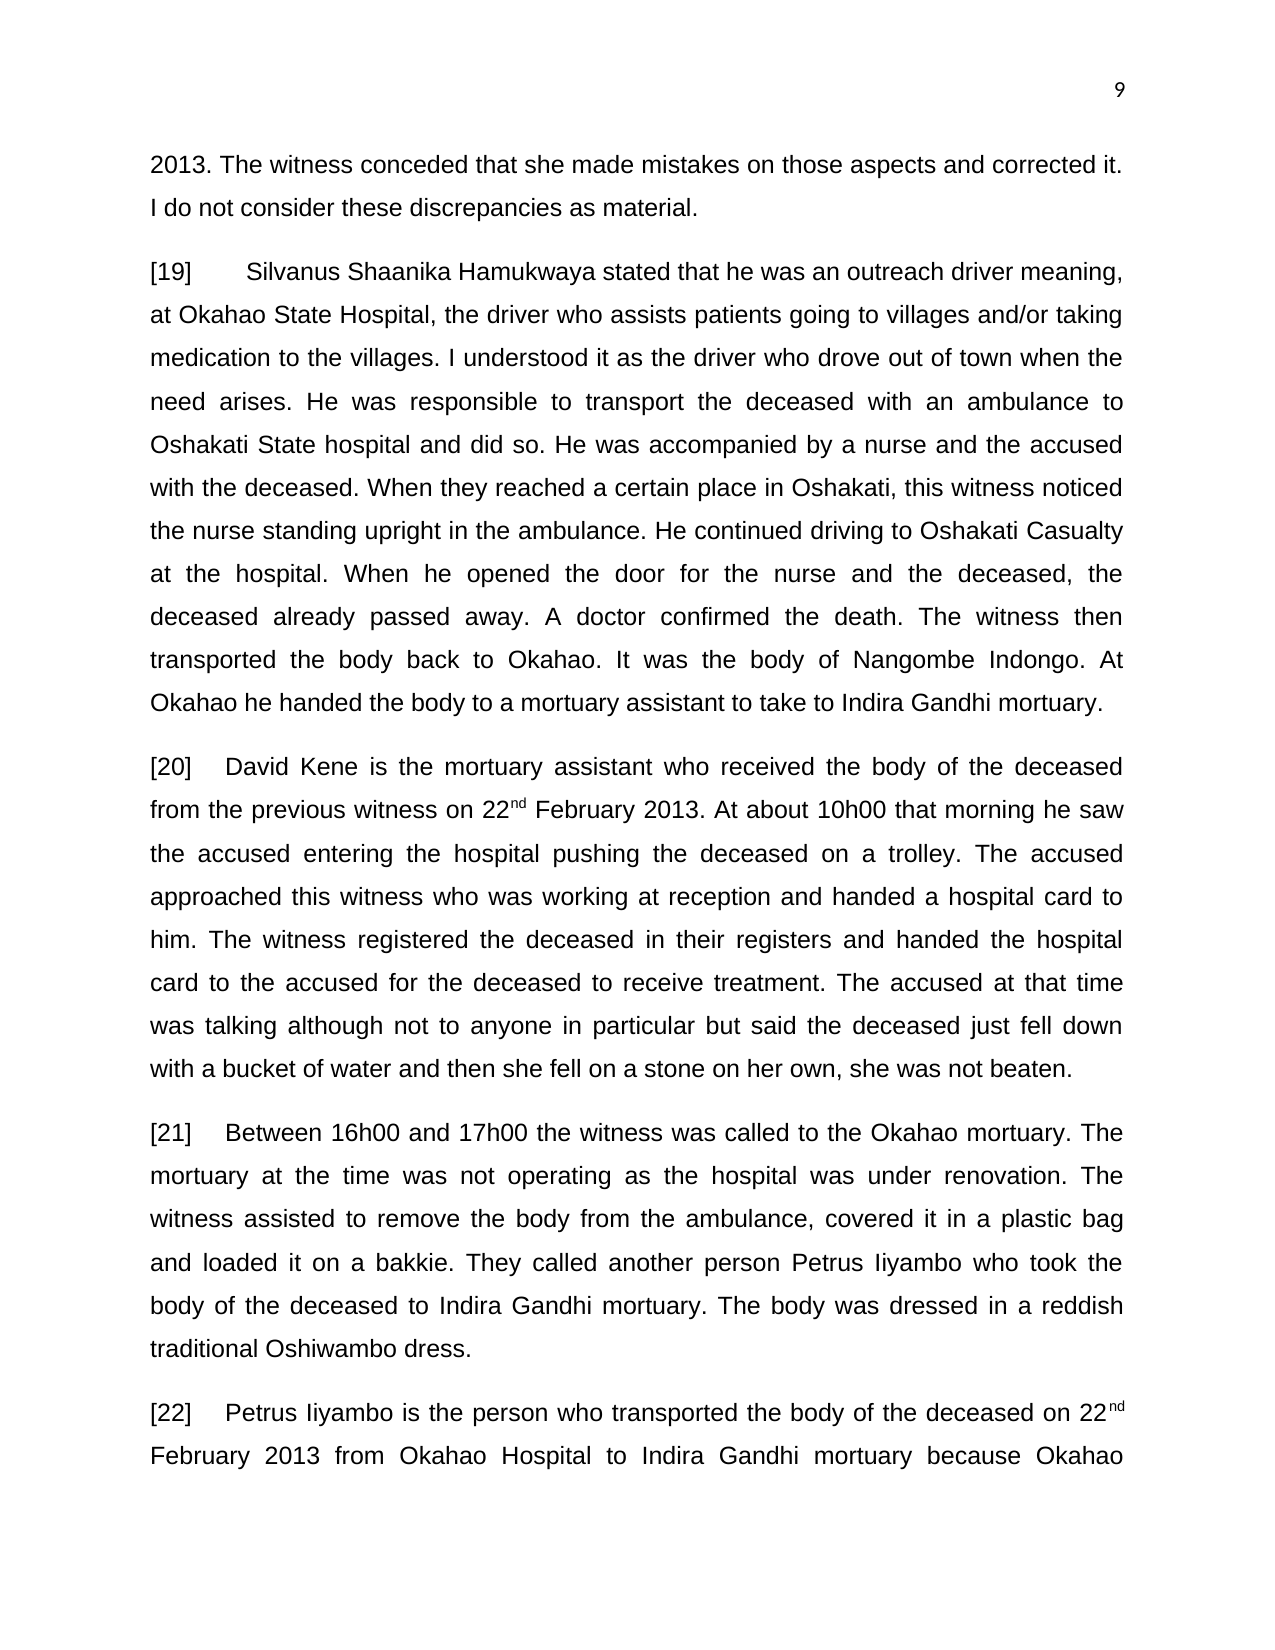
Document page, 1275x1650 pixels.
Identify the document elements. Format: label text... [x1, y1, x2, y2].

text [21] Between 16h00 and 17h00 the witness was called to the Okahao mortuary. The mortuary at the time was not operating as the hospital was under renovation. The witness assisted to remove the body from the ambulance, covered it in a plastic bag and loaded it on a bakkie. They called another person Petrus Iiyambo who took the body of the deceased to Indira Gandhi mortuary. The body was dressed in a reddish traditional Oshiwambo dress. [150, 1118, 1125, 1362]
text [19] Silvanus Shaanika Hamukwaya stated that he was an outreach driver meaning, at Okahao State Hospital, the driver who assists patients going to villages and/or taking medication to the villages. I understood it as the driver who drove out of town when the need arises. He was responsible to transport the deceased with an ambulance to Oshakati State hospital and did so. He was accompanied by a nurse and the accused with the deceased. When they reached a certain place in Oshakati, this witness noticed the nurse standing upright in the ambulance. He continued driving to Oshakati Casualty at the hospital. When he opened the door for the nurse and the deceased, the deceased already passed away. A doctor confirmed the death. The witness then transported the body back to Okahao. It was the body of Nangombe Indongo. At Okahao he handed the body to a mortuary assistant to take to Indira Gandhi mortuary. [150, 257, 1125, 717]
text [150, 1398, 1125, 1469]
text [20] David Kene is the mortuary assistant who received the body of the deceased from the previous witness on 22nd February 2013. At about 10h00 that morning he saw the accused entering the hospital pushing the deceased on a trolley. The accused approached this witness who was working at reception and handed a hospital card to him. The witness registered the deceased in their registers and handed the hospital card to the accused for the deceased to receive treatment. The accused at that time was talking although not to anyone in particular but said the deceased just fell down with a bucket of water and then she fell on a stone on her own, she was not beaten. [150, 752, 1125, 1083]
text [150, 150, 1125, 222]
